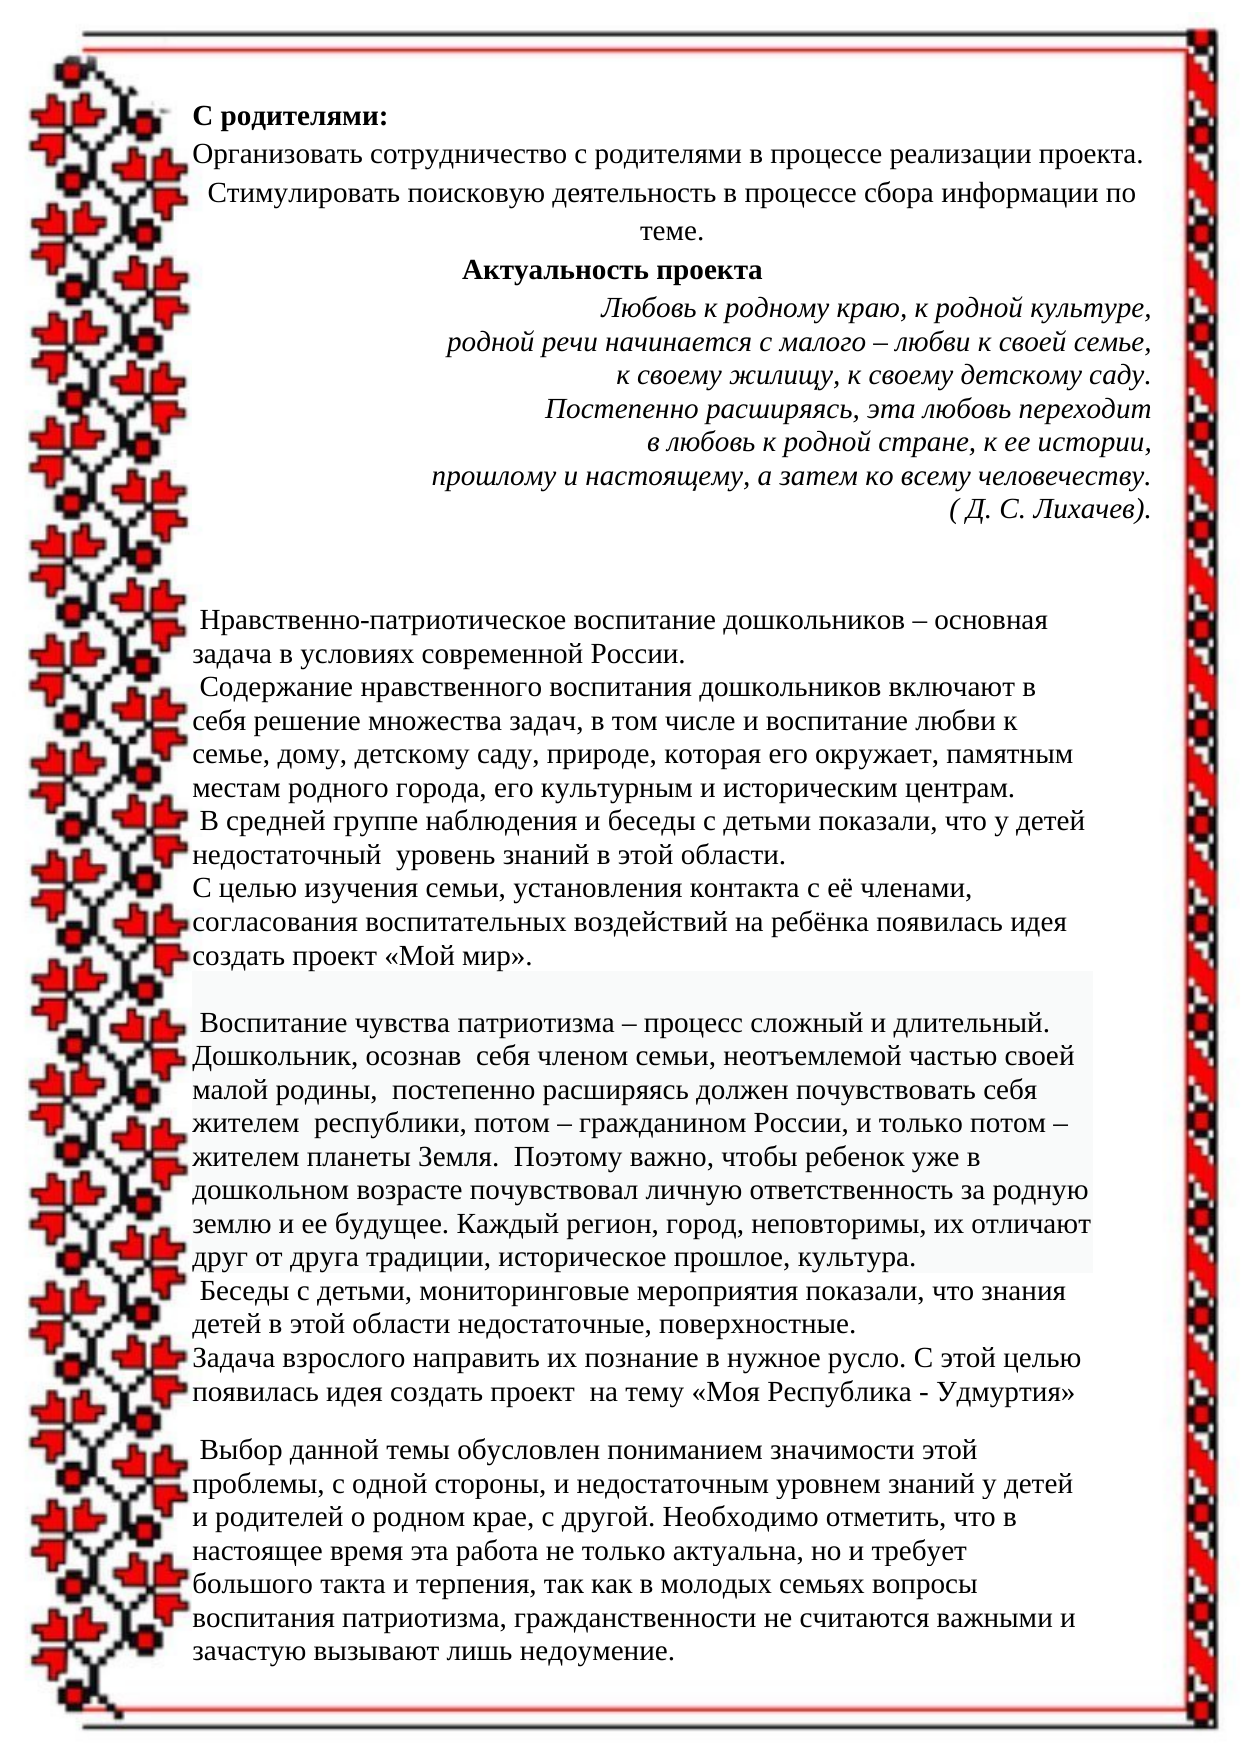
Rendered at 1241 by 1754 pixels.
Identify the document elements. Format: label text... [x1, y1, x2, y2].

text Стимулировать поисковую деятельность в процессе сбора информации по теме. [192, 175, 1152, 247]
text ( Д. С. Лихачев). [192, 492, 1152, 525]
text прошлому и настоящему, а затем ко всему человечеству. [192, 458, 1152, 492]
text Содержание нравственного воспитания дошкольников включают в себя решение множества задач, в том числе и воспитание любви к семье, дому, детскому саду, природе, которая его окружает, памятным местам родного города, его культурным и историческим центрам. [192, 669, 1093, 803]
text Нравственно-патриотическое воспитание дошкольников – основная задача в условиях современной России. [192, 602, 1093, 669]
text С родителями: [192, 98, 1152, 131]
text Любовь к родному краю, к родной культуре, [192, 290, 1152, 324]
text к своему жилищу, к своему детскому саду. [192, 357, 1152, 391]
text жителем республики, потом – гражданином России, и только потом – жителем планеты Земля. Поэтому важно, чтобы ребенок уже в дошкольном возрасте почувствовал личную ответственность за родную землю и ее будущее. Каждый регион, город, неповторимы, их отличают друг от друга традиции, историческое прошлое, культура. [192, 1105, 1093, 1273]
text Беседы с детьми, мониторинговые мероприятия показали, что знания детей в этой области недостаточные, поверхностные. [192, 1273, 1093, 1340]
text Актуальность проекта [192, 252, 1152, 285]
text в любовь к родной стране, к ее истории, [192, 424, 1152, 458]
text Организовать сотрудничество с родителями в процессе реализации проекта. [192, 136, 1152, 170]
text С целью изучения семьи, установления контакта с её членами, согласования воспитательных воздействий на ребёнка появилась идея создать проект «Мой мир». [192, 871, 1093, 971]
text Дошкольник, осознав себя членом семьи, неотъемлемой частью своей малой родины, постепенно расширяясь должен почувствовать себя [192, 1038, 1093, 1105]
text Постепенно расширяясь, эта любовь переходит [192, 391, 1152, 424]
picture [0, 12, 1241, 1754]
text Задача взрослого направить их познание в нужное русло. С этой целью появилась идея создать проект на тему «Моя Республика - Удмуртия» [192, 1340, 1093, 1407]
text Воспитание чувства патриотизма – процесс сложный и длительный. [192, 1005, 1093, 1038]
text родной речи начинается с малого – любви к своей семье, [192, 324, 1152, 357]
text Выбор данной темы обусловлен пониманием значимости этой проблемы, с одной стороны, и недостаточным уровнем знаний у детей и родителей о родном крае, с другой. Необходимо отметить, что в настоящее время эта работа не только актуальна, но и требует большого такта и терпения, так как в молодых семьях вопросы воспитания патриотизма, гражданственности не считаются важными и зачастую вызывают лишь недоумение. [192, 1432, 1093, 1667]
text В средней группе наблюдения и беседы с детьми показали, что у детей недостаточный уровень знаний в этой области. [192, 803, 1093, 871]
